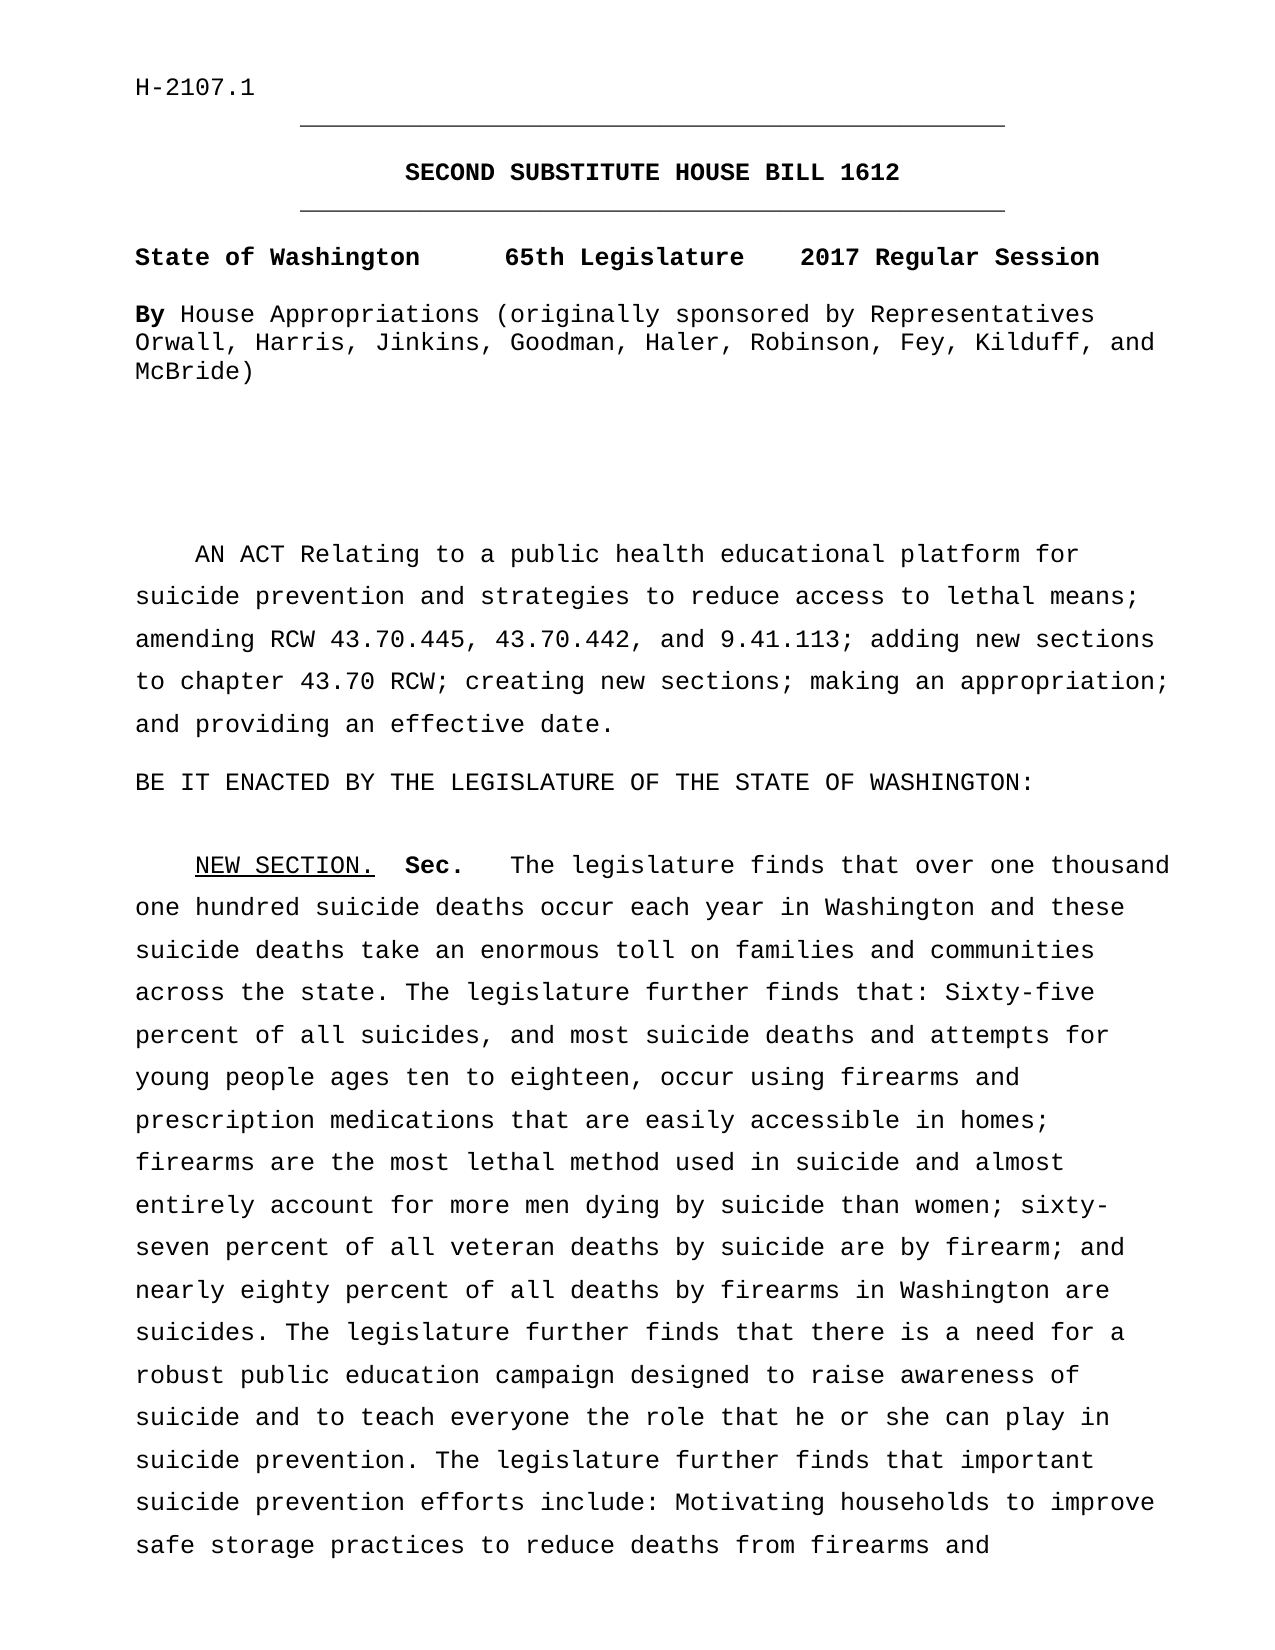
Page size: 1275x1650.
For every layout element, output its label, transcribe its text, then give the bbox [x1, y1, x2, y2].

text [135, 839, 1170, 1562]
text H-2107.1 [135, 75, 1170, 103]
text _______________________________________________ [135, 103, 1170, 132]
text _______________________________________________ [135, 188, 1170, 217]
text AN ACT Relating to a public health educational platform for suicide prevention and strategies to reduce access to lethal means; amending RCW 43.70.445, 43.70.442, and 9.41.113; adding new sections to chapter 43.70 RCW; creating new sections; making an appropriation; and providing an effective date. [135, 528, 1170, 741]
text SECOND SUBSTITUTE HOUSE BILL 1612 [135, 160, 1170, 188]
text BE IT ENACTED BY THE LEGISLATURE OF THE STATE OF WASHINGTON: [135, 769, 1170, 797]
text By House Appropriations (originally sponsored by Representatives Orwall, Harris, Jinkins, Goodman, Haler, Robinson, Fey, Kilduff, and McBride) [135, 302, 1170, 387]
text State of Washington 65th Legislature 2017 Regular Session [135, 245, 1170, 273]
